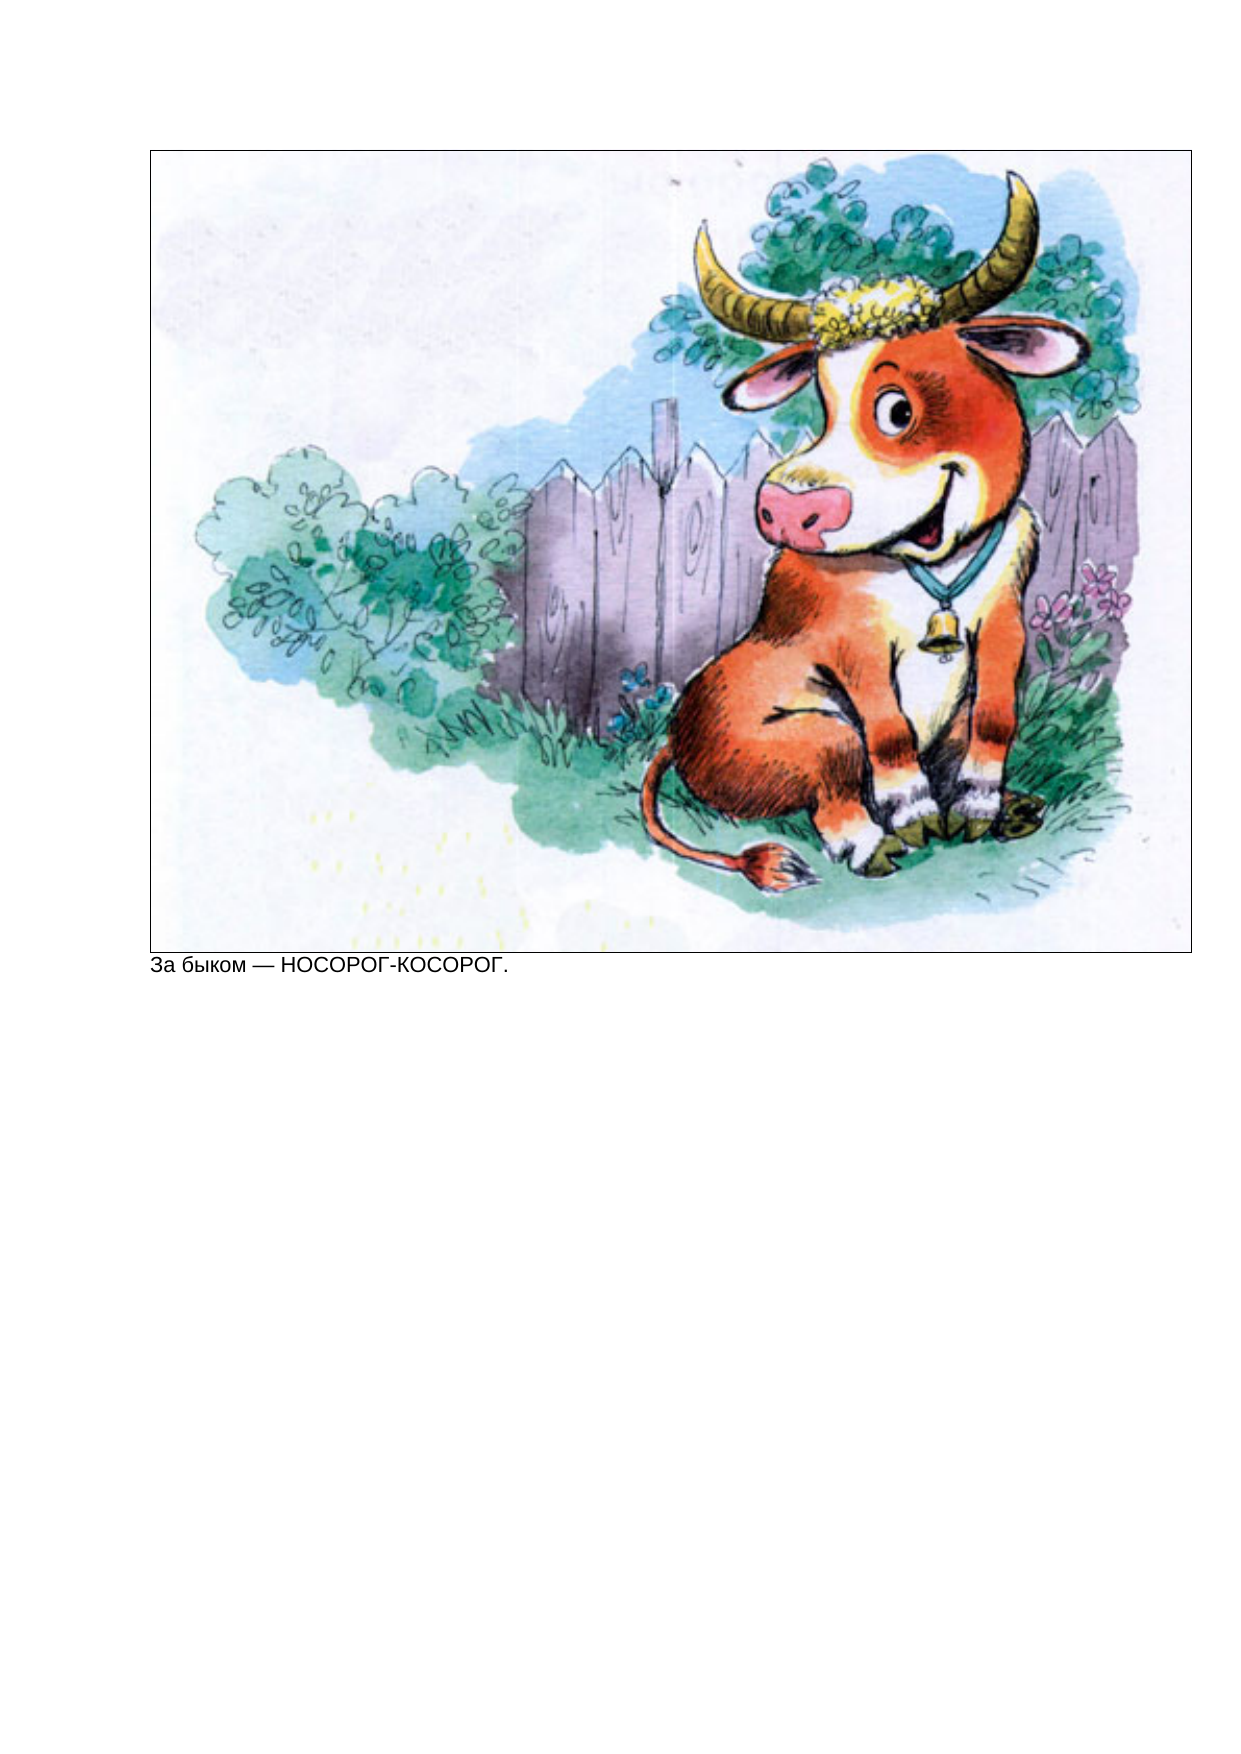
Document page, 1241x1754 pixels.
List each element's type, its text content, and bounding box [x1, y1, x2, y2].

picture [151, 151, 1191, 952]
text За быком — НОСОРОГ-КОСОРОГ. [150, 953, 1090, 977]
